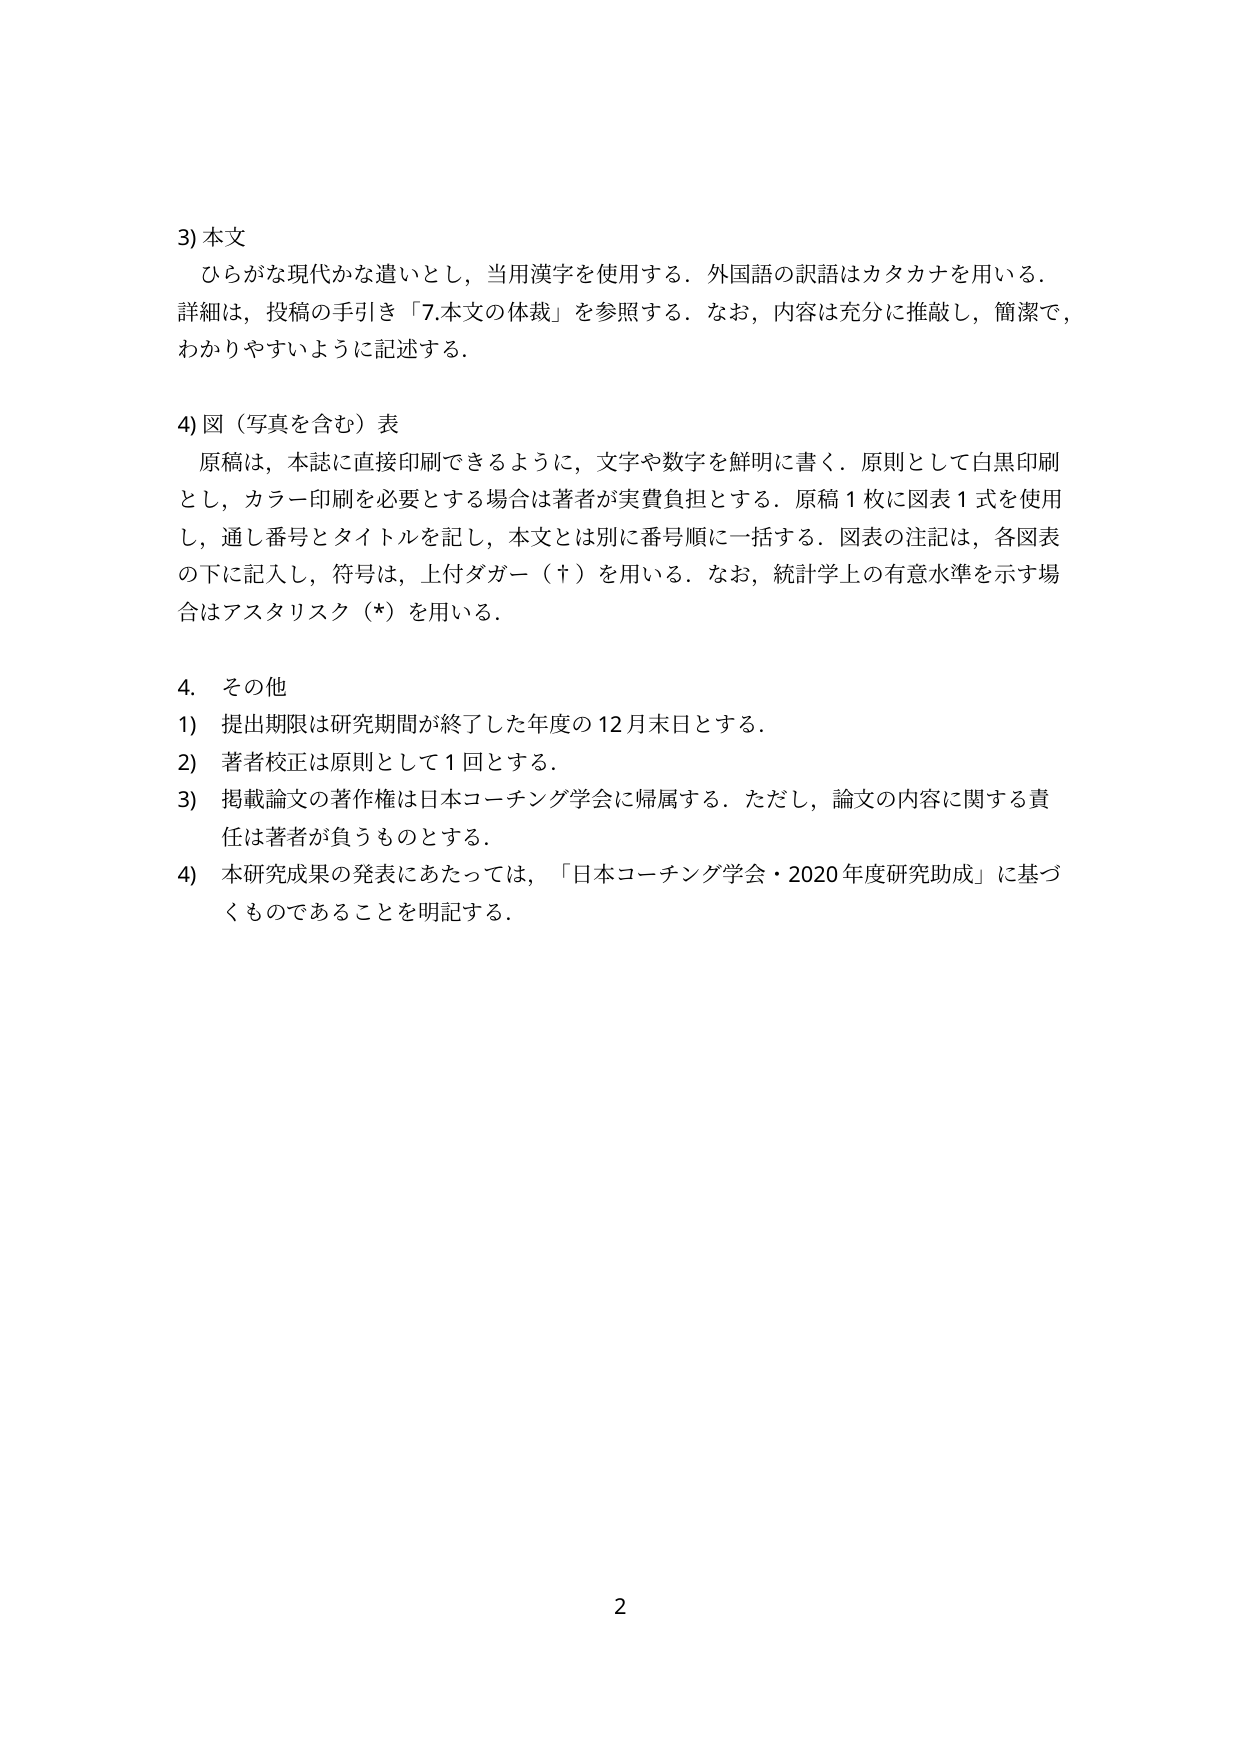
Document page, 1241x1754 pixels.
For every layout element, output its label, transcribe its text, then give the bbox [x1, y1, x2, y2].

text 原稿は，本誌に直接印刷できるように，文字や数字を鮮明に書く．原則として白黒印刷とし，カラー印刷を必要とする場合は著者が実費負担とする．原稿1 枚に図表1 式を使用し，通し番号とタイトルを記し，本文とは別に番号順に一括する．図表の注記は，各図表の下に記入し，符号は，上付ダガー（†）を用いる．なお，統計学上の有意水準を示す場合はアスタリスク（*）を用いる． [177, 442, 1063, 629]
text ひらがな現代かな遣いとし，当用漢字を使用する．外国語の訳語はカタカナを用いる．詳細は，投稿の手引き「7.本文の体裁」を参照する．なお，内容は充分に推敲し，簡潔で，わかりやすいように記述する． [177, 254, 1063, 367]
text 3) 本文 [177, 217, 1063, 254]
text 4) 図（写真を含む）表 [177, 404, 1063, 442]
list 著者校正は原則として1 回とする． [177, 742, 1063, 779]
list 本研究成果の発表にあたっては，「日本コーチング学会・2020年度研究助成」に基づくものであることを明記する． [177, 854, 1063, 929]
list 掲載論文の著作権は日本コーチング学会に帰属する．ただし，論文の内容に関する責任は著者が負うものとする． [177, 779, 1063, 854]
list 提出期限は研究期間が終了した年度の12月末日とする． [177, 704, 1063, 742]
list その他 [177, 667, 1063, 704]
